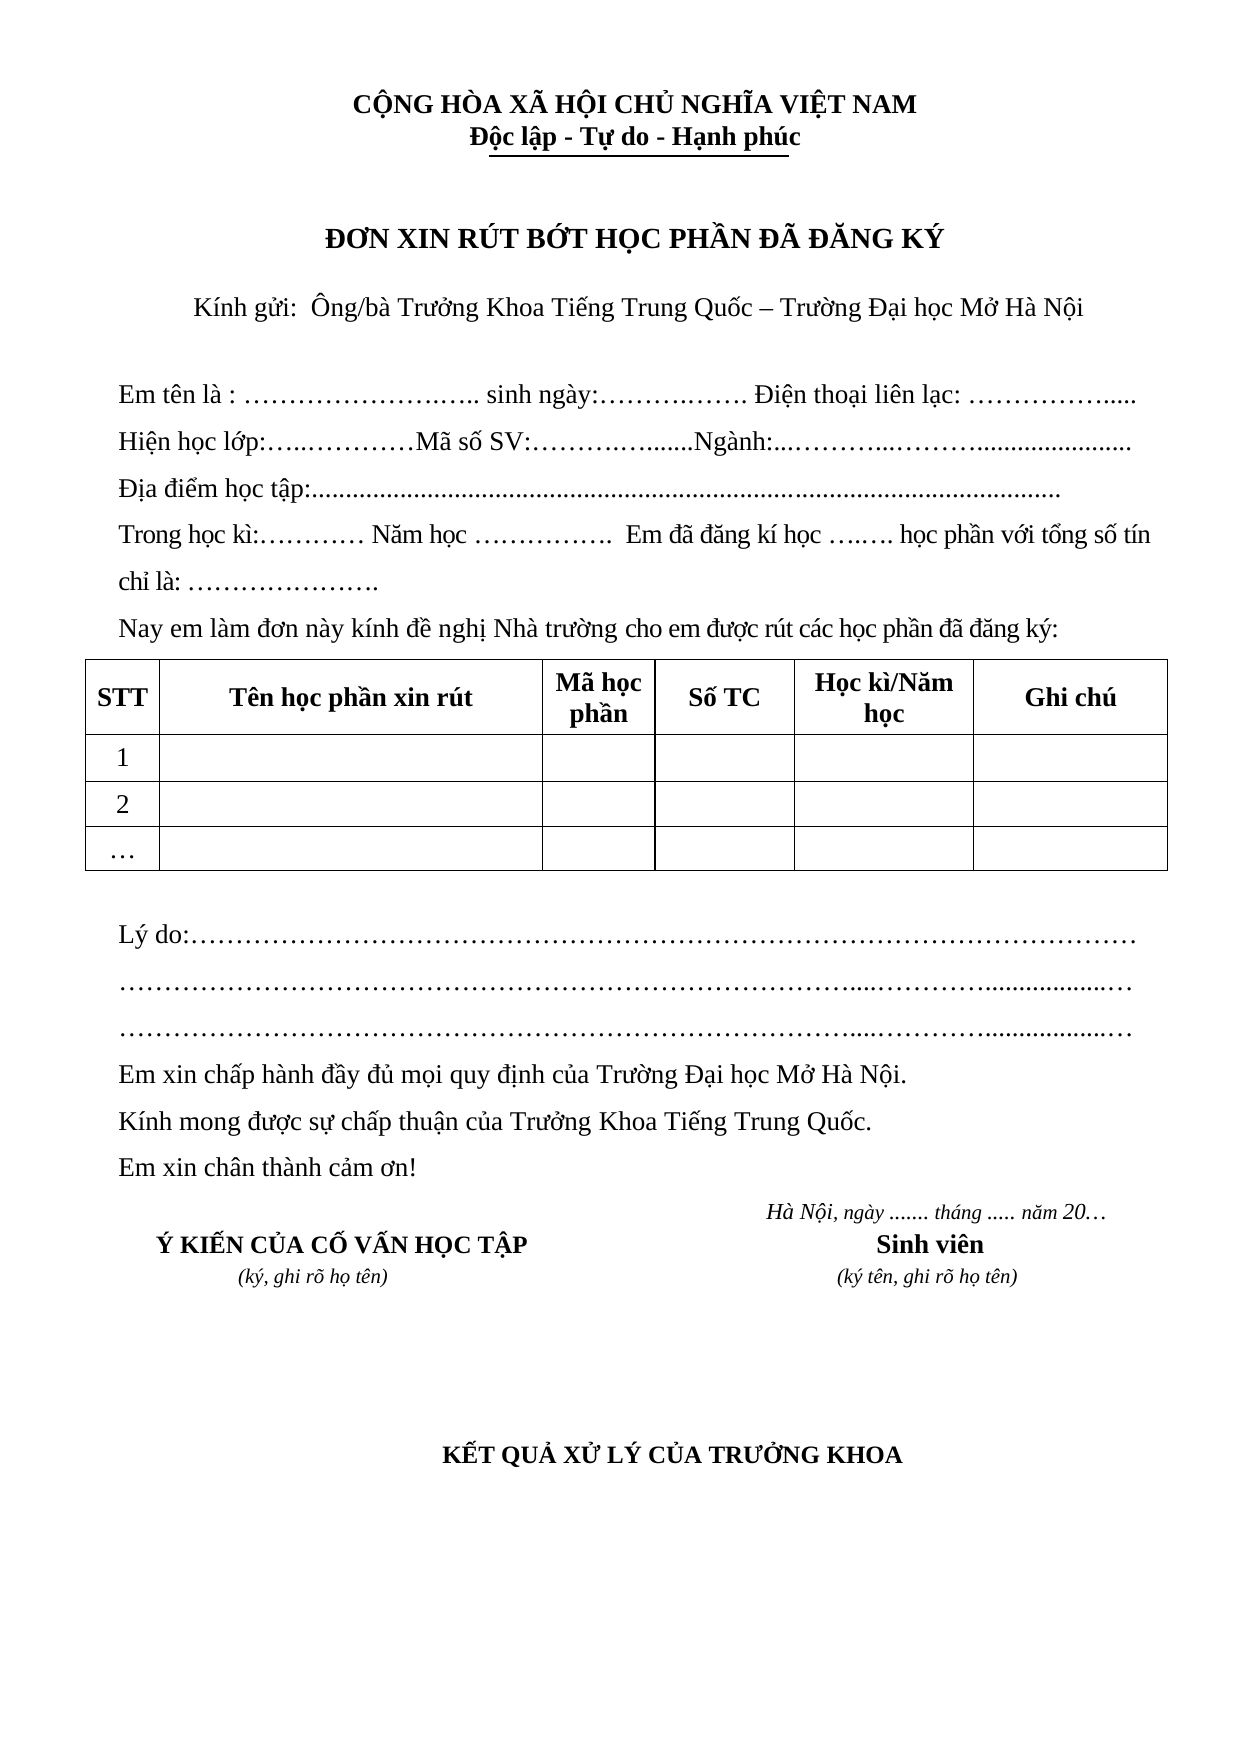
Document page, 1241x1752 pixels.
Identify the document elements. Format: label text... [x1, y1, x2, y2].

table_cell 1 [86, 735, 159, 781]
text Em xin chấp hành đầy đủ mọi quy định của Trường Đại học Mở Hà Nội. [118, 1058, 1152, 1089]
table_cell [974, 827, 1167, 870]
table_header Ghi chú [974, 660, 1167, 734]
table_cell [795, 782, 973, 826]
table_header Tên học phần xin rút [160, 660, 542, 734]
table_header Số TC [656, 660, 794, 734]
text ĐƠN XIN RÚT BỚT HỌC PHẦN ĐÃ ĐĂNG KÝ [118, 220, 1152, 255]
text Độc lập - Tự do - Hạnh phúc [118, 120, 1152, 151]
text Nay em làm đơn này kính đề nghị Nhà trường cho em được rút các học phần đã đăng ký: [118, 612, 1152, 643]
text Hà Nội, ngày ....... tháng ..... năm 20… [118, 1198, 1152, 1224]
text (ký, ghi rõ họ tên) (ký tên, ghi rõ họ tên) [118, 1264, 1152, 1288]
table_cell [160, 827, 542, 870]
text Trong học kì:………… Năm học ……………. Em đã đăng kí học ….…. học phần với tổng số tín chỉ là: …………………. [118, 518, 1152, 596]
table_cell … [86, 827, 159, 870]
subtitle CỘNG HÒA XÃ HỘI CHỦ NGHĨA VIỆT NAM [118, 89, 1152, 120]
table_header Mã học phần [543, 660, 654, 734]
text Em tên là : ………………….….. sinh ngày:……….……. Điện thoại liên lạc: ……………..... [118, 378, 1152, 409]
text Kính gửi: Ông/bà Trưởng Khoa Tiếng Trung Quốc – Trường Đại học Mở Hà Nội [118, 291, 1152, 322]
table_header Học kì/Năm học [795, 660, 973, 734]
text Lý do:…………………………………………………………………………………………… [118, 918, 1152, 949]
table_cell [974, 782, 1167, 826]
table_cell [656, 827, 794, 870]
list KẾT QUẢ XỬ LÝ CỦA TRƯỞNG KHOA [193, 1441, 1152, 1469]
table_cell [160, 782, 542, 826]
text Ý KIẾN CỦA CỐ VẤN HỌC TẬP Sinh viên [118, 1228, 1152, 1260]
text Kính mong được sự chấp thuận của Trưởng Khoa Tiếng Trung Quốc. [118, 1105, 1152, 1136]
text ………………………………………………………………………....…………..................… [118, 1011, 1152, 1042]
table_cell [656, 782, 794, 826]
table_cell [974, 735, 1167, 781]
text Địa điểm học tập: [118, 472, 1152, 503]
table_cell [160, 735, 542, 781]
table_cell [543, 827, 654, 870]
table_cell [543, 735, 654, 781]
text Hiện học lớp:…..…………Mã số SV:……….….......Ngành:...………...………....................... [118, 425, 1152, 456]
table_cell [543, 782, 654, 826]
table_cell [795, 735, 973, 781]
text ………………………………………………………………………....…………..................… [118, 965, 1152, 996]
table_cell [795, 827, 973, 870]
text Em xin chân thành cảm ơn! [118, 1151, 1152, 1182]
table_header STT [86, 660, 159, 734]
table_cell [656, 735, 794, 781]
table_cell 2 [86, 782, 159, 826]
